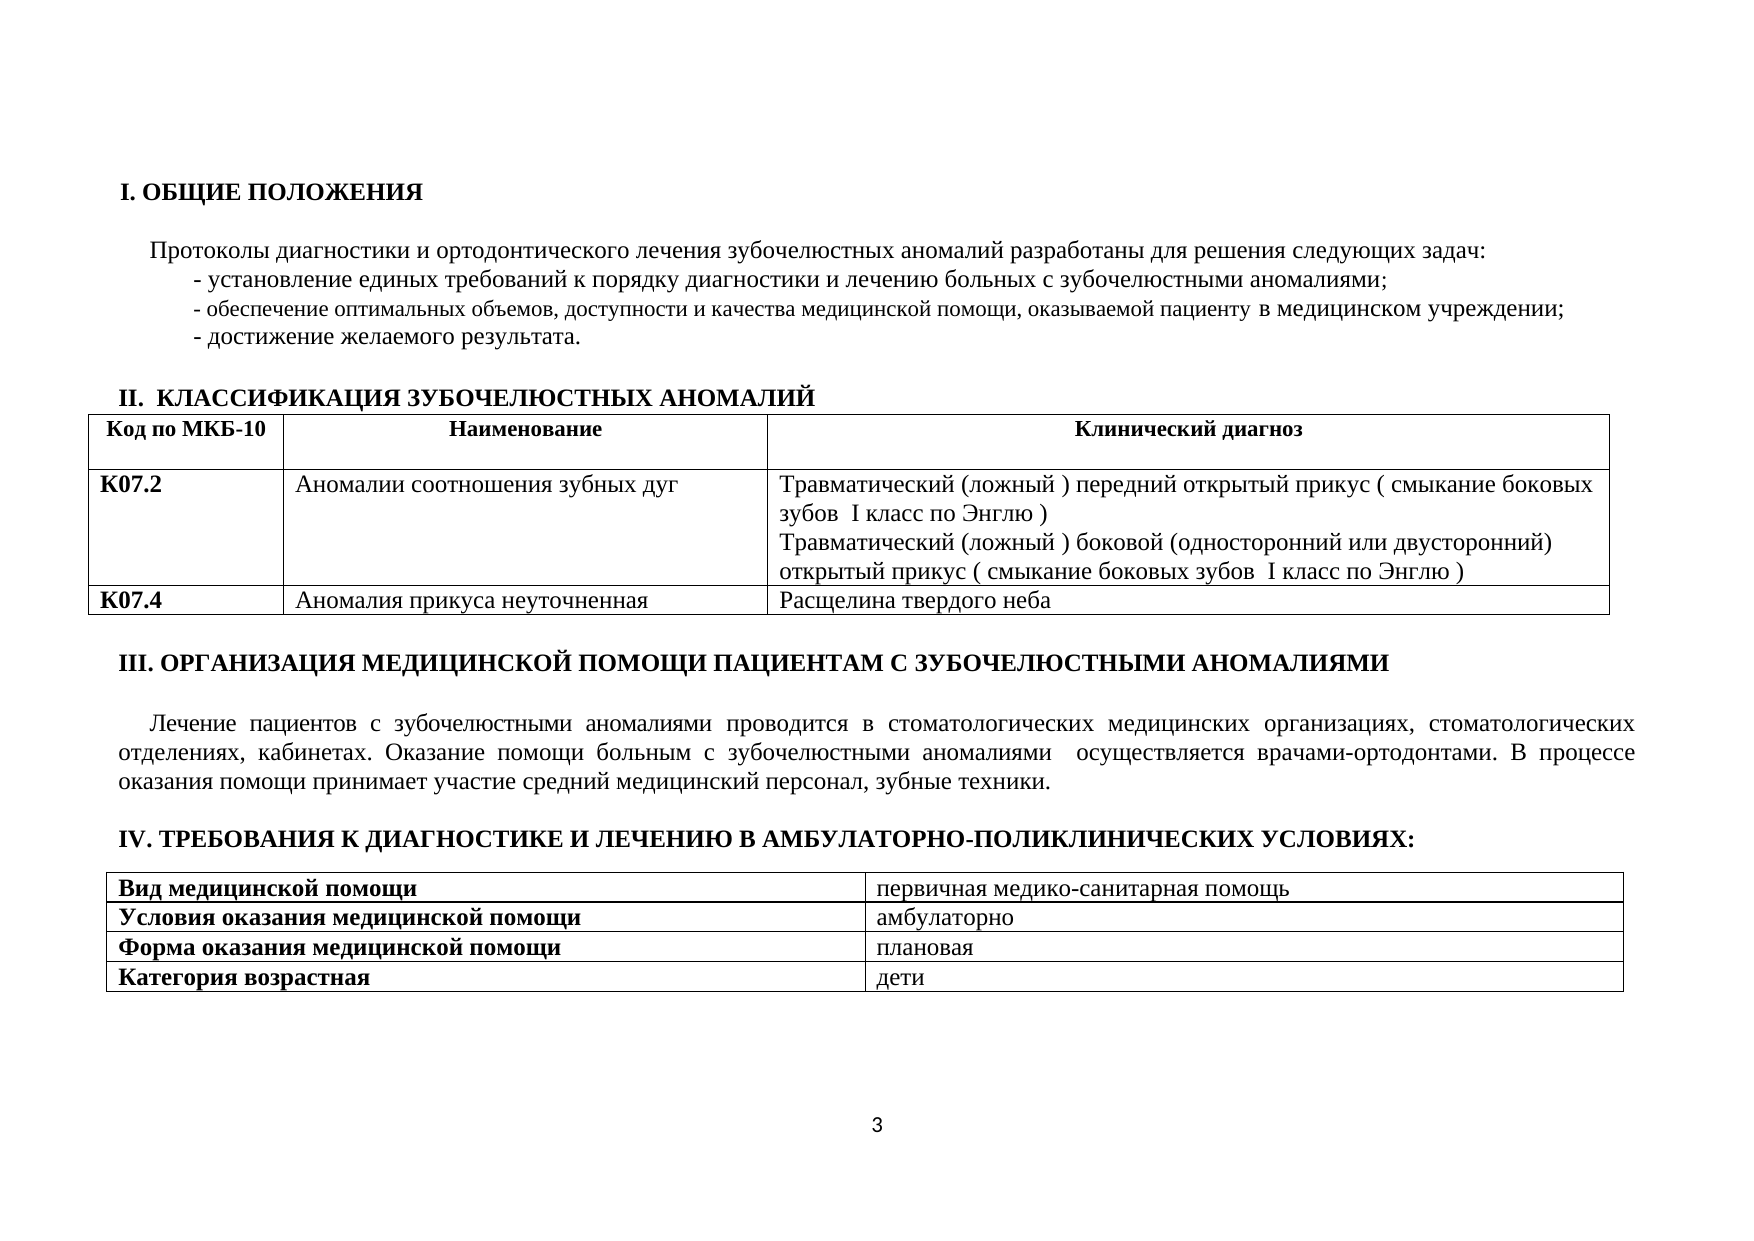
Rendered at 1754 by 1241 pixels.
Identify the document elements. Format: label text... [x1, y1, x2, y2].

table_cell Аномалия прикуса неуточненная [284, 586, 767, 614]
table_header Код по МКБ-10 [89, 415, 283, 468]
subtitle I. ОБЩИЕ ПОЛОЖЕНИЯ [120, 177, 1634, 206]
subtitle III. ОРГАНИЗАЦИЯ МЕДИЦИНСКОЙ ПОМОЩИ ПАЦИЕНТАМ С ЗУБОЧЕЛЮСТНЫМИ АНОМАЛИЯМИ [118, 648, 1636, 677]
table_cell Аномалии соотношения зубных дуг [284, 470, 767, 584]
table_header Наименование [284, 415, 767, 468]
table_cell Травматический (ложный ) передний открытый прикус ( смыкание боковых зубов I класс по Энглю ) Травматический (ложный ) боковой (односторонний или двусторонний) открытый прикус ( смыкание боковых зубов I класс по Энглю ) [768, 470, 1609, 584]
text IV. ТРЕБОВАНИЯ К ДИАГНОСТИКЕ И ЛЕЧЕНИЮ В АМБУЛАТОРНО-ПОЛИКЛИНИЧЕСКИХ УСЛОВИЯХ: [118, 824, 1636, 853]
table_cell дети [866, 962, 1623, 991]
table_header Вид медицинской помощи [107, 873, 865, 901]
table_cell амбулаторно [866, 903, 1623, 931]
table_cell К07.2 [89, 470, 283, 584]
text Лечение пациентов с зубочелюстными аномалиями проводится в стоматологических медицинских организациях, стоматологических отделениях, кабинетах. Оказание помощи больным с зубочелюстными аномалиями осуществляется врачами-ортодонтами. В процессе оказания помощи принимает участие средний медицинский персонал, зубные техники. [118, 708, 1636, 795]
table_header первичная медико-санитарная помощь [866, 873, 1623, 901]
table_cell плановая [866, 932, 1623, 961]
table_cell Условия оказания медицинской помощи [107, 903, 865, 931]
subtitle II. КЛАССИФИКАЦИЯ ЗУБОЧЕЛЮСТНЫХ АНОМАЛИЙ [118, 383, 1636, 412]
text Протоколы диагностики и ортодонтического лечения зубочелюстных аномалий разработаны для решения следующих задач: [118, 235, 1636, 264]
table_cell Форма оказания медицинской помощи [107, 932, 865, 961]
text - установление единых требований к порядку диагностики и лечению больных с зубочелюстными аномалиями; - обеспечение оптимальных объемов, доступности и качества медицинской помощи, оказываемой пациенту в медицинском учреждении; [193, 264, 1636, 321]
table_header Клинический диагноз [768, 415, 1609, 468]
text - достижение желаемого результата. [193, 321, 1636, 350]
table_cell К07.4 [89, 586, 283, 614]
table_cell Категория возрастная [107, 962, 865, 991]
table_cell Расщелина твердого неба [768, 586, 1609, 614]
